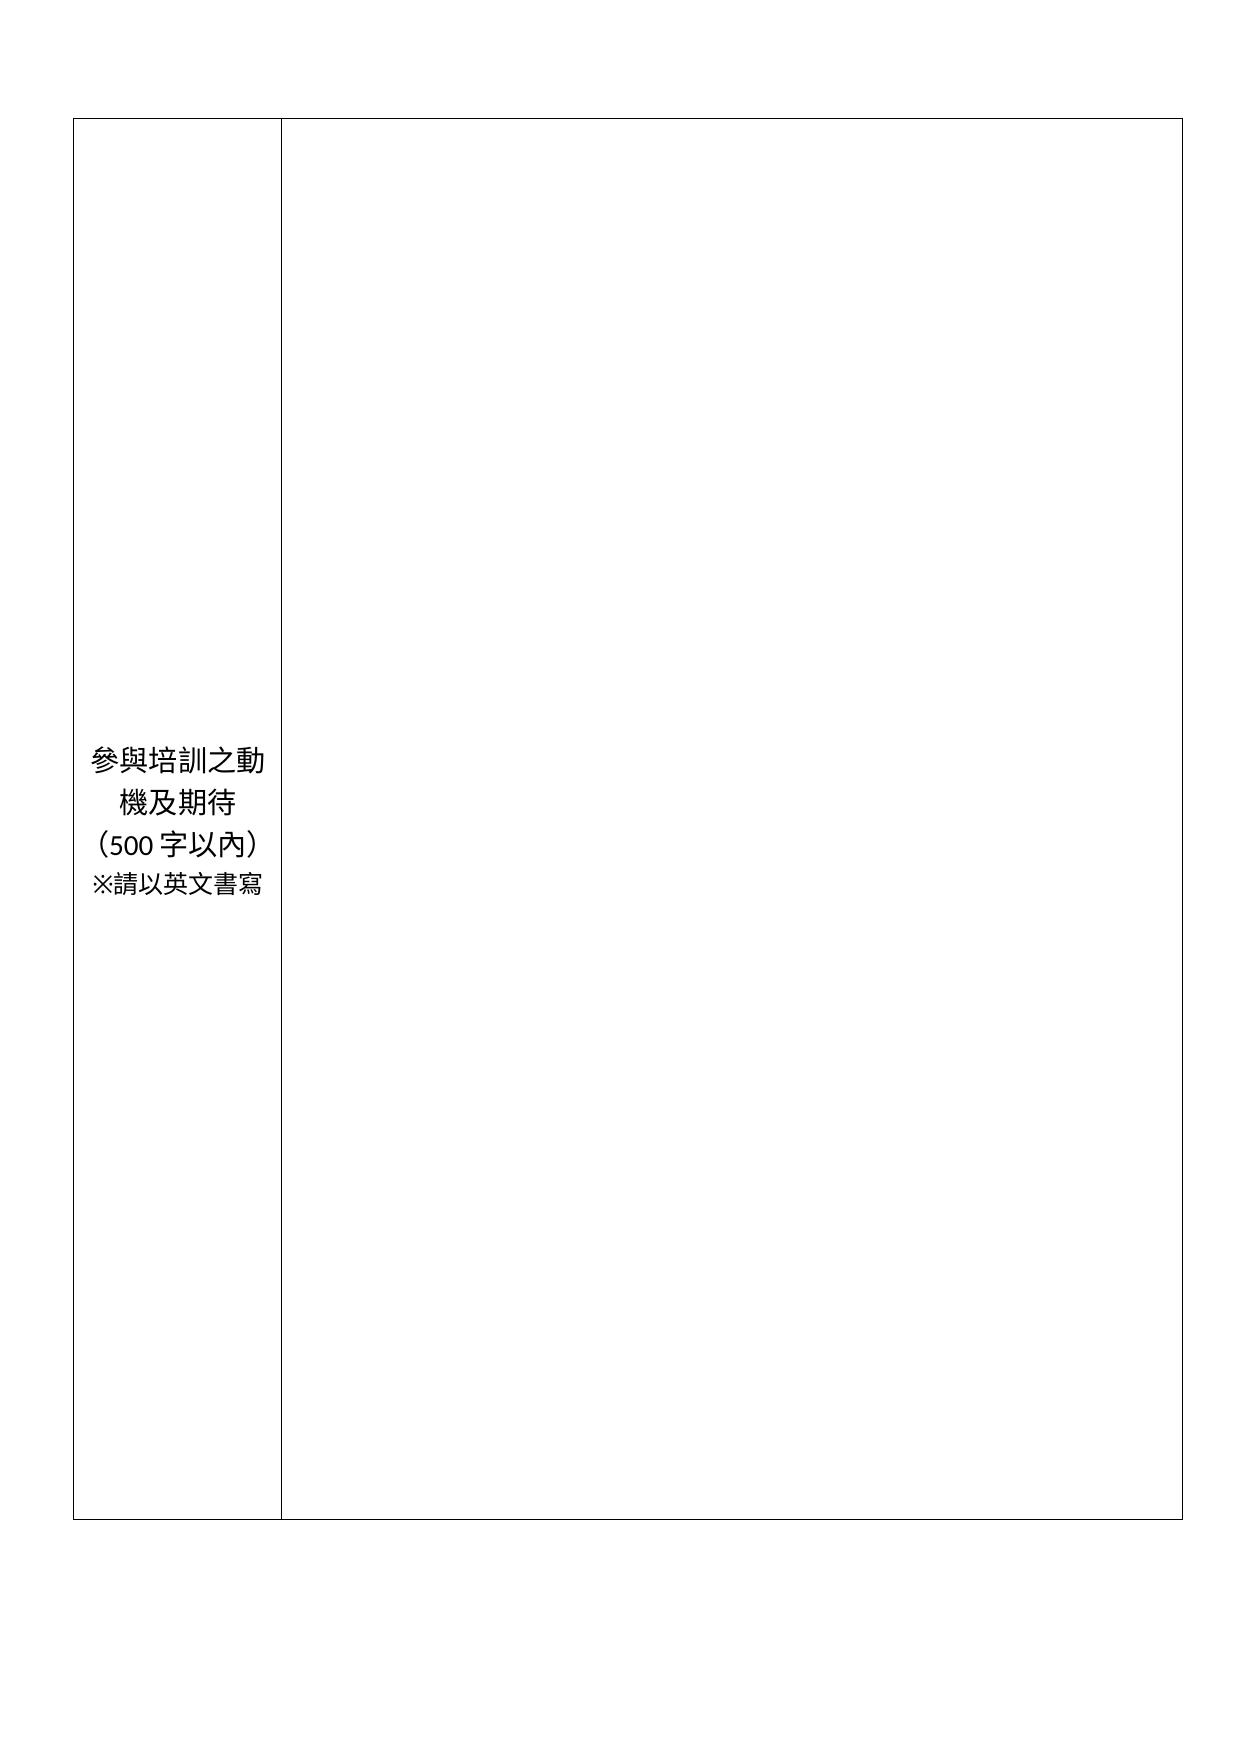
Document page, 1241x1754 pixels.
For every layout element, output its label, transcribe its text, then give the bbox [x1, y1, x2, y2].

table_header [282, 119, 1182, 1519]
table_header 參與培訓之動機及期待 （500字以內） ※請以英文書寫 [74, 119, 281, 1519]
